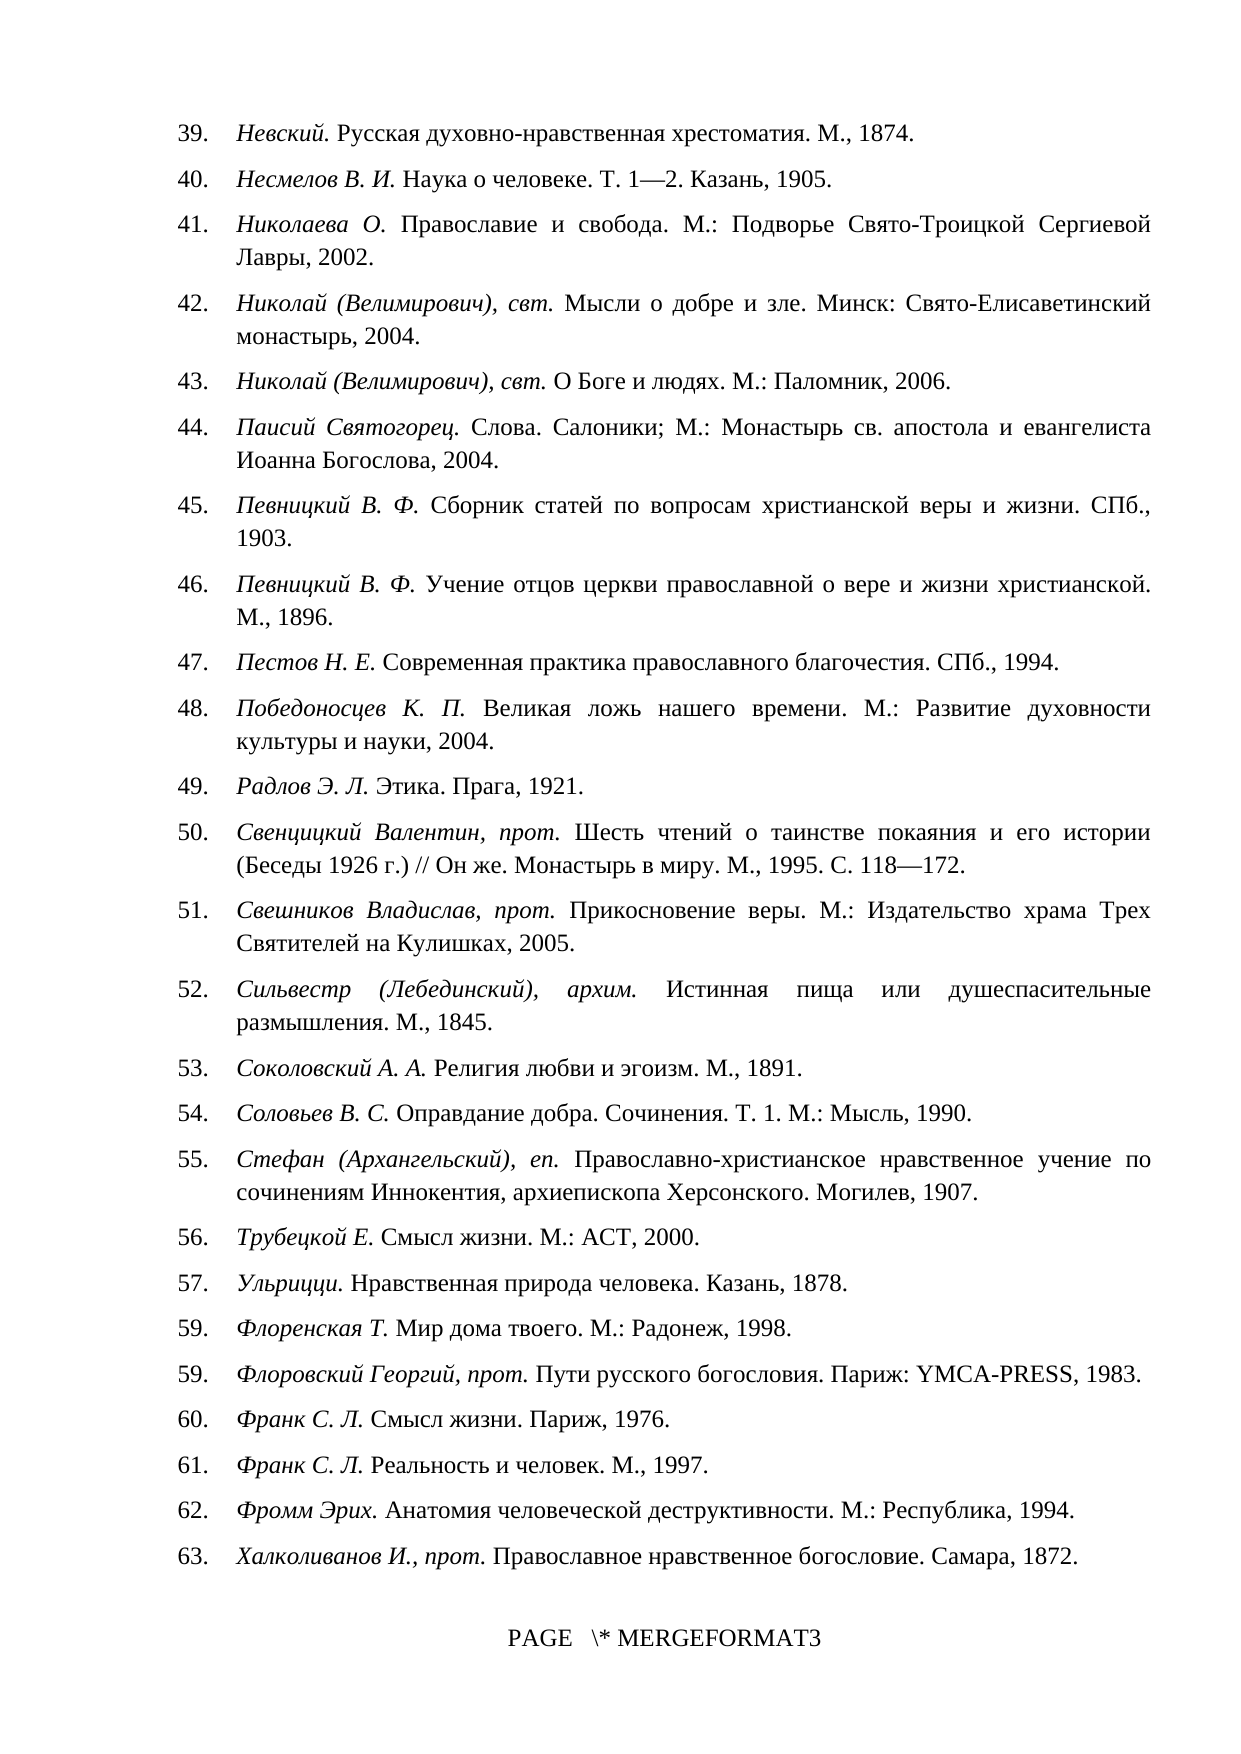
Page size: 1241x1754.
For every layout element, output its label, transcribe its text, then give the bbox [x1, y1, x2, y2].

list 42. Николай (Велимирович), свт. Мысли о добре и зле. Минск: Свято-Елисаветинский монастырь, 2004. [177, 288, 1152, 349]
list 49. Радлов Э. Л. Этика. Прага, 1921. [177, 771, 1152, 800]
list 59. Флоренская Т. Мир дома твоего. М.: Радонеж, 1998. [177, 1313, 1152, 1342]
list 59. Флоровский Георгий, прот. Пути русского богословия. Париж: YMCA-PRESS, 1983. [177, 1359, 1152, 1387]
list 45. Певницкий В. Ф. Сборник статей по вопросам христианской веры и жизни. СПб., 1903. [177, 490, 1152, 552]
list 55. Стефан (Архангельский), еп. Православно-христианское нравственное учение по сочинениям Иннокентия, архиепископа Херсонского. Могилев, 1907. [177, 1144, 1152, 1205]
list 44. Паисий Святогорец. Слова. Салоники; М.: Монастырь св. апостола и евангелиста Иоанна Богослова, 2004. [177, 412, 1152, 473]
list 56. Трубецкой Е. Смысл жизни. М.: АСТ, 2000. [177, 1222, 1152, 1251]
list 51. Свешников Владислав, прот. Прикосновение веры. М.: Издательство храма Трех Святителей на Кулишках, 2005. [177, 896, 1152, 957]
list 60. Франк С. Л. Смысл жизни. Париж, 1976. [177, 1404, 1152, 1433]
list 52. Сильвестр (Лебединский), архим. Истинная пища или душеспасительные размышления. М., 1845. [177, 974, 1152, 1036]
list 47. Пестов Н. Е. Современная практика православного благочестия. СПб., 1994. [177, 647, 1152, 676]
list 61. Франк С. Л. Реальность и человек. М., 1997. [177, 1450, 1152, 1478]
list 41. Николаева О. Православие и свобода. М.: Подворье Свято-Троицкой Сергиевой Лавры, 2002. [177, 209, 1152, 271]
list 62. Фромм Эрих. Анатомия человеческой деструктивности. М.: Республика, 1994. [177, 1495, 1152, 1524]
list 48. Победоносцев К. П. Великая ложь нашего времени. М.: Развитие духовности культуры и науки, 2004. [177, 693, 1152, 755]
list 54. Соловьев В. С. Оправдание добра. Сочинения. Т. 1. М.: Мысль, 1990. [177, 1098, 1152, 1127]
list 39. Невский. Русская духовно-нравственная хрестоматия. М., 1874. [177, 118, 1152, 147]
list 50. Свенцицкий Валентин, прот. Шесть чтений о таинстве покаяния и его истории (Беседы 1926 г.) // Он же. Монастырь в миру. М., 1995. С. 118—172. [177, 817, 1152, 879]
list 63. Халколиванов И., прот. Православное нравственное богословие. Самара, 1872. [177, 1541, 1152, 1569]
list 57. Ульрицци. Нравственная природа человека. Казань, 1878. [177, 1268, 1152, 1296]
list 40. Несмелов В. И. Наука о человеке. Т. 1—2. Казань, 1905. [177, 164, 1152, 192]
list 53. Соколовский А. А. Религия любви и эгоизм. М., 1891. [177, 1053, 1152, 1081]
list 43. Николай (Велимирович), свт. О Боге и людях. М.: Паломник, 2006. [177, 366, 1152, 395]
list 46. Певницкий В. Ф. Учение отцов церкви православной о вере и жизни христианской. М., 1896. [177, 569, 1152, 631]
